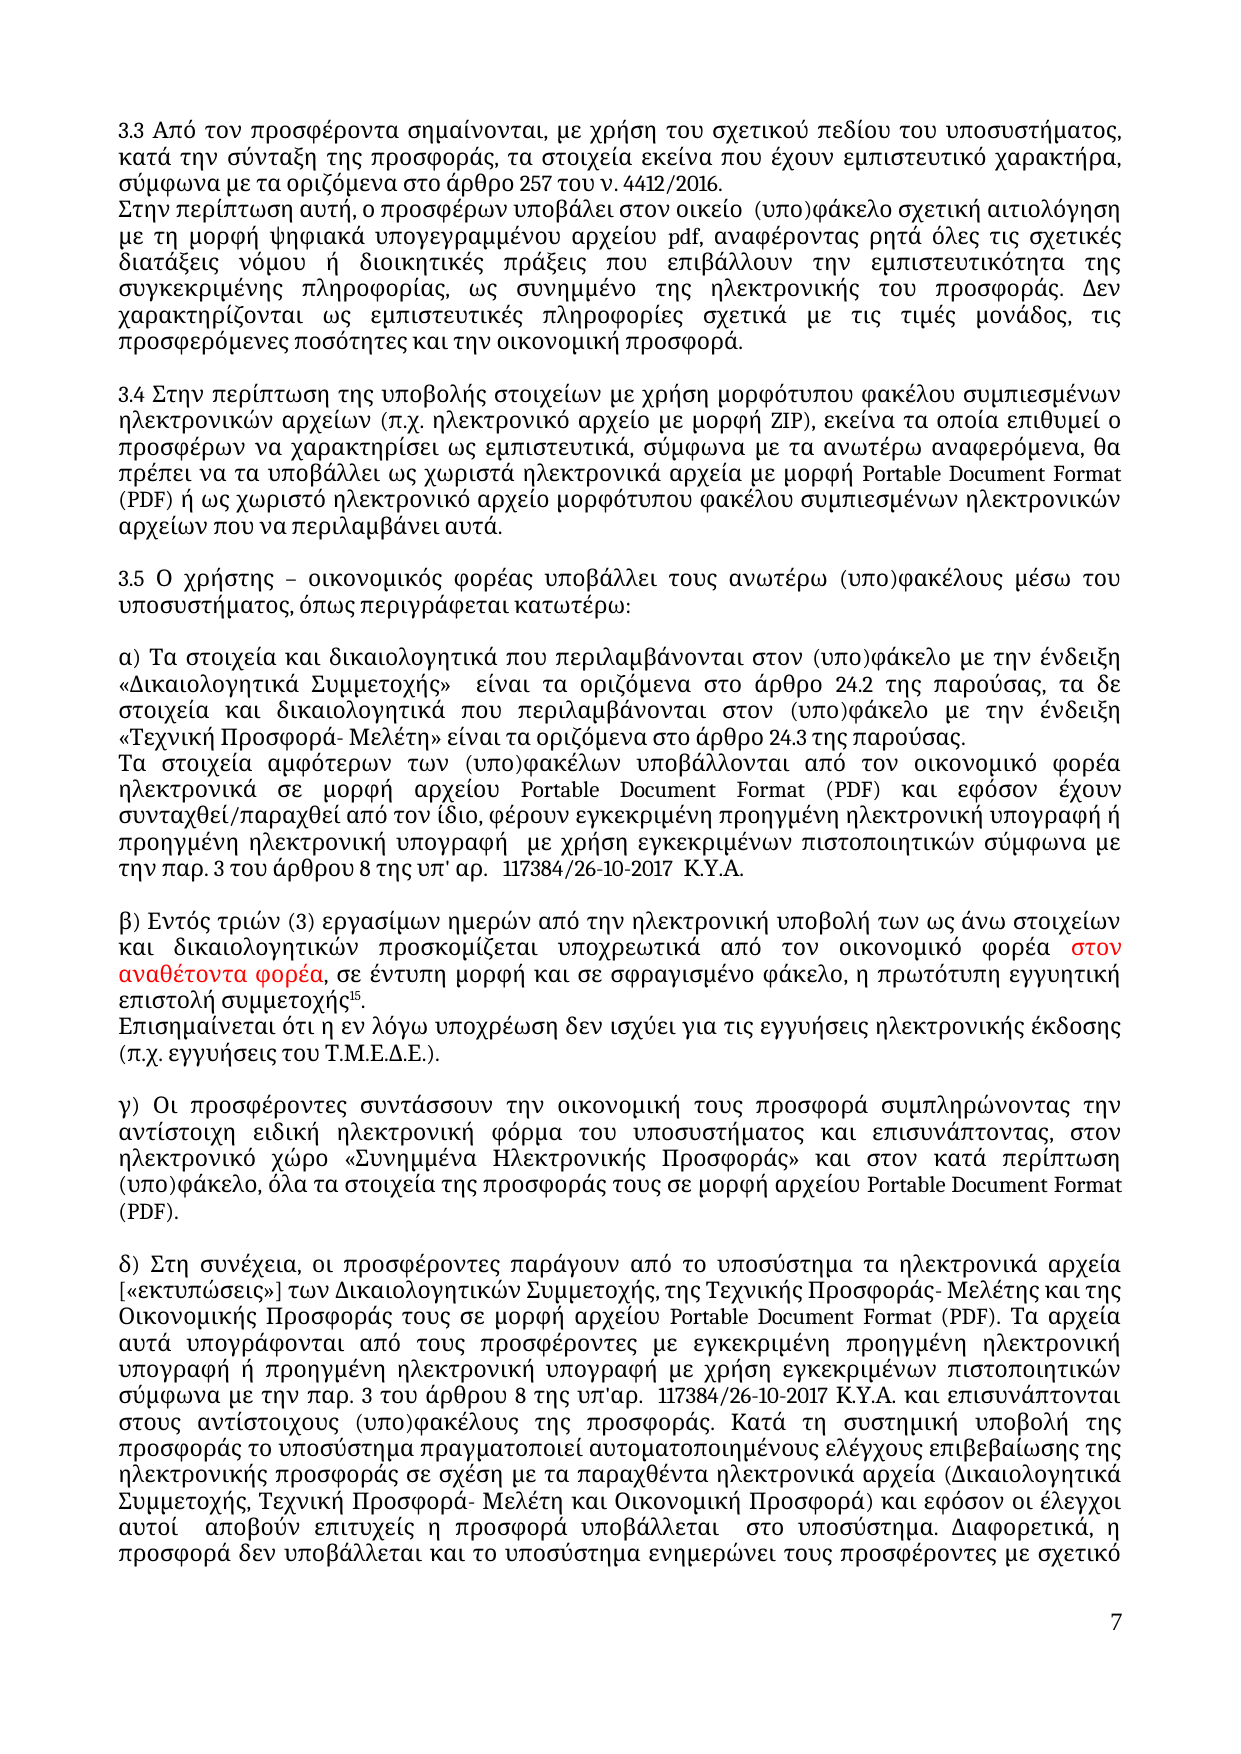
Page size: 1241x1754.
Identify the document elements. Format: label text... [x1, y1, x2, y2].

text Επισημαίνεται ότι η εν λόγω υποχρέωση δεν ισχύει για τις εγγυήσεις ηλεκτρονικής έκδοσης (π.χ. εγγυήσεις του Τ.Μ.Ε.Δ.Ε.). [118, 1014, 1122, 1067]
text Στην περίπτωση αυτή, ο προσφέρων υποβάλει στον οικείο (υπο)φάκελο σχετική αιτιολόγηση με τη μορφή ψηφιακά υπογεγραμμένου αρχείου pdf, αναφέροντας ρητά όλες τις σχετικές διατάξεις νόμου ή διοικητικές πράξεις που επιβάλλουν την εμπιστευτικότητα της συγκεκριμένης πληροφορίας, ως συνημμένο της ηλεκτρονικής του προσφοράς. Δεν χαρακτηρίζονται ως εμπιστευτικές πληροφορίες σχετικά με τις τιμές μονάδος, τις προσφερόμενες ποσότητες και την οικονομική προσφορά. [118, 197, 1122, 355]
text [118, 1251, 1122, 1568]
text 3.3 Από τον προσφέροντα σημαίνονται, με χρήση του σχετικού πεδίου του υποσυστήματος, κατά την σύνταξη της προσφοράς, τα στοιχεία εκείνα που έχουν εμπιστευτικό χαρακτήρα, σύμφωνα με τα οριζόμενα στο άρθρο 257 του ν. 4412/2016. [118, 118, 1122, 197]
text α) Τα στοιχεία και δικαιολογητικά που περιλαμβάνονται στον (υπο)φάκελο με την ένδειξη «Δικαιολογητικά Συμμετοχής» είναι τα οριζόμενα στο άρθρο 24.2 της παρούσας, τα δε στοιχεία και δικαιολογητικά που περιλαμβάνονται στον (υπο)φάκελο με την ένδειξη «Τεχνική Προσφορά- Μελέτη» είναι τα οριζόμενα στο άρθρο 24.3 της παρούσας. [118, 645, 1122, 751]
text Τα στοιχεία αμφότερων των (υπο)φακέλων υποβάλλονται από τον οικονομικό φορέα ηλεκτρονικά σε μορφή αρχείου Portable Document Format (PDF) και εφόσον έχουν συνταχθεί/παραχθεί από τον ίδιο, φέρουν εγκεκριμένη προηγμένη ηλεκτρονική υπογραφή ή προηγμένη ηλεκτρονική υπογραφή με χρήση εγκεκριμένων πιστοποιητικών σύμφωνα με την παρ. 3 του άρθρου 8 της υπ' αρ. 117384/26-10-2017 Κ.Υ.Α. [118, 751, 1122, 882]
text γ) Οι προσφέροντες συντάσσουν την οικονομική τους προσφορά συμπληρώνοντας την αντίστοιχη ειδική ηλεκτρονική φόρμα του υποσυστήματος και επισυνάπτοντας, στον ηλεκτρονικό χώρο «Συνημμένα Ηλεκτρονικής Προσφοράς» και στον κατά περίπτωση (υπο)φάκελο, όλα τα στοιχεία της προσφοράς τους σε μορφή αρχείου Portable Document Format (PDF). [118, 1093, 1122, 1225]
text 3.5 Ο χρήστης – οικονομικός φορέας υποβάλλει τους ανωτέρω (υπο)φακέλους μέσω του υποσυστήματος, όπως περιγράφεται κατωτέρω: [118, 566, 1122, 619]
text β) Εντός τριών (3) εργασίμων ημερών από την ηλεκτρονική υποβολή των ως άνω στοιχείων και δικαιολογητικών προσκομίζεται υποχρεωτικά από τον οικονομικό φορέα στον αναθέτοντα φορέα, σε έντυπη μορφή και σε σφραγισμένο φάκελο, η πρωτότυπη εγγυητική επιστολή συμμετοχής. [118, 909, 1122, 1014]
text 3.4 Στην περίπτωση της υποβολής στοιχείων με χρήση μορφότυπου φακέλου συμπιεσμένων ηλεκτρονικών αρχείων (π.χ. ηλεκτρονικό αρχείο με μορφή ZIP), εκείνα τα οποία επιθυμεί ο προσφέρων να χαρακτηρίσει ως εμπιστευτικά, σύμφωνα με τα ανωτέρω αναφερόμενα, θα πρέπει να τα υποβάλλει ως χωριστά ηλεκτρονικά αρχεία με μορφή Portable Document Format (PDF) ή ως χωριστό ηλεκτρονικό αρχείο μορφότυπου φακέλου συμπιεσμένων ηλεκτρονικών αρχείων που να περιλαμβάνει αυτά. [118, 382, 1122, 540]
